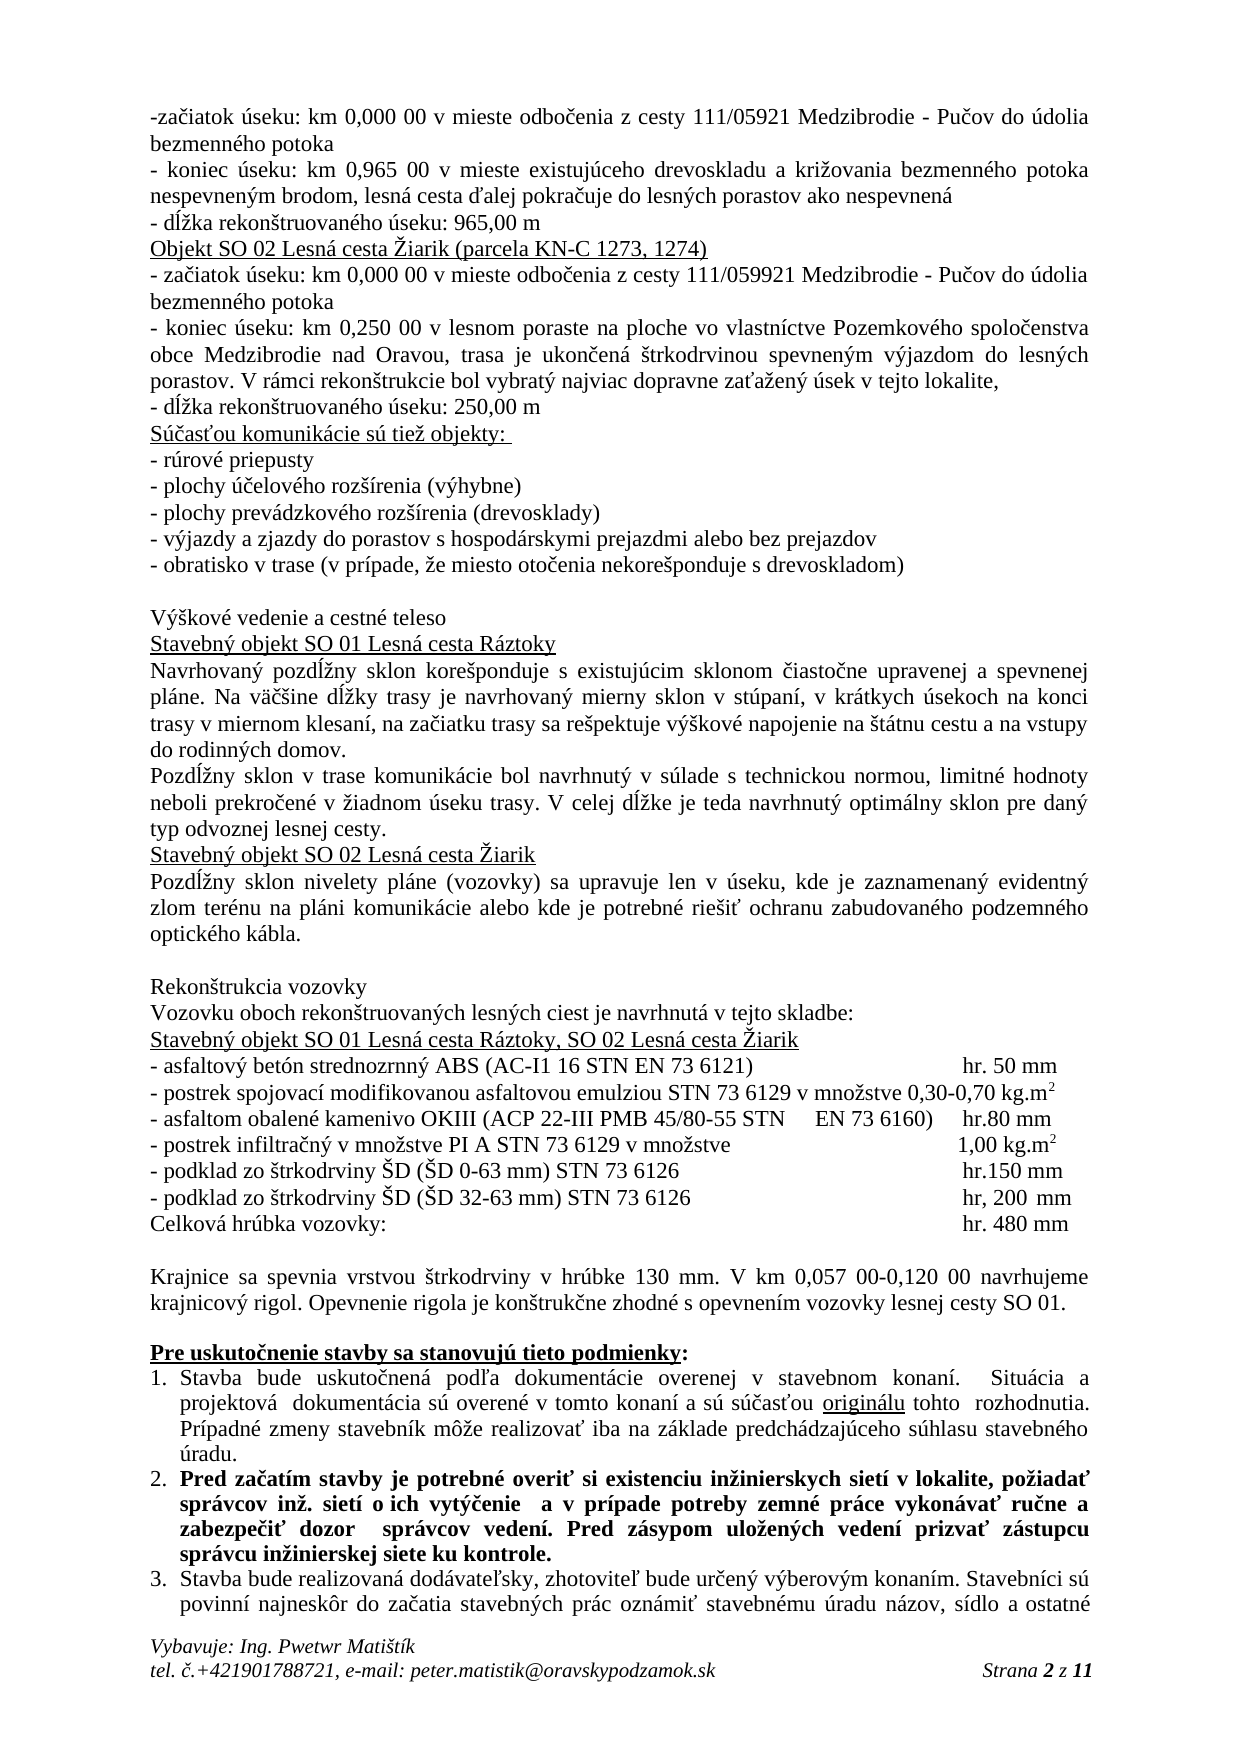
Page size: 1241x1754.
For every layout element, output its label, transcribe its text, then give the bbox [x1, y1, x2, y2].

text Stavebný objekt SO 01 Lesná cesta Ráztoky [150, 631, 1090, 657]
text - koniec úseku: km 0,250 00 v lesnom poraste na ploche vo vlastníctve Pozemkového spoločenstva obce Medzibrodie nad Oravou, trasa je ukončená štrkodrvinou spevneným výjazdom do lesných porastov. V rámci rekonštrukcie bol vybratý najviac dopravne zaťažený úsek v tejto lokalite, [150, 314, 1090, 393]
text - obratisko v trase (v prípade, že miesto otočenia nekorešponduje s drevoskladom) [150, 551, 1090, 578]
text - plochy prevádzkového rozšírenia (drevosklady) [150, 499, 1090, 525]
text - rúrové priepusty [150, 446, 1090, 472]
list Stavba bude uskutočnená podľa dokumentácie overenej v stavebnom konaní. Situácia a projektová dokumentácia sú overené v tomto konaní a sú súčasťou originálu tohto rozhodnutia. Prípadné zmeny stavebník môže realizovať iba na základe predchádzajúceho súhlasu stavebného úradu. [150, 1366, 1090, 1466]
text - asfaltom obalené kamenivo OKIII (ACP 22-III PMB 45/80-55 STN EN 73 6160) hr.80 mm [150, 1105, 1090, 1131]
text - koniec úseku: km 0,965 00 v mieste existujúceho drevoskladu a križovania bezmenného potoka nespevneným brodom, lesná cesta ďalej pokračuje do lesných porastov ako nespevnená [150, 156, 1090, 209]
text - asfaltový betón strednozrnný ABS (AC-I1 16 STN EN 73 6121) hr. 50 mm [150, 1052, 1090, 1078]
text - podklad zo štrkodrviny ŠD (ŠD 0-63 mm) STN 73 6126 hr.150 mm [150, 1158, 1090, 1184]
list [150, 1566, 1090, 1616]
text - začiatok úseku: km 0,000 00 v mieste odbočenia z cesty 111/059921 Medzibrodie - Pučov do údolia bezmenného potoka [150, 262, 1090, 314]
text Stavebný objekt SO 02 Lesná cesta Žiarik [150, 841, 1090, 868]
text - plochy účelového rozšírenia (výhybne) [150, 472, 1090, 499]
text Výškové vedenie a cestné teleso [150, 604, 1090, 631]
text Stavebný objekt SO 01 Lesná cesta Ráztoky, SO 02 Lesná cesta Žiarik [150, 1026, 1090, 1052]
text Pozdĺžny sklon v trase komunikácie bol navrhnutý v súlade s technickou normou, limitné hodnoty neboli prekročené v žiadnom úseku trasy. V celej dĺžke je teda navrhnutý optimálny sklon pre daný typ odvoznej lesnej cesty. [150, 762, 1090, 841]
text Krajnice sa spevnia vrstvou štrkodrviny v hrúbke 130 mm. V km 0,057 00-0,120 00 navrhujeme krajnicový rigol. Opevnenie rigola je konštrukčne zhodné s opevnením vozovky lesnej cesty SO 01. [150, 1263, 1090, 1316]
text - dĺžka rekonštruovaného úseku: 250,00 m [150, 393, 1090, 420]
text Pre uskutočnenie stavby sa stanovujú tieto podmienky: [150, 1341, 1090, 1366]
text Navrhovaný pozdĺžny sklon korešponduje s existujúcim sklonom čiastočne upravenej a spevnenej pláne. Na väčšine dĺžky trasy je navrhovaný mierny sklon v stúpaní, v krátkych úsekoch na konci trasy v miernom klesaní, na začiatku trasy sa rešpektuje výškové napojenie na štátnu cestu a na vstupy do rodinných domov. [150, 657, 1090, 762]
text Súčasťou komunikácie sú tiež objekty: [150, 420, 1090, 446]
text - postrek infiltračný v množstve PI A STN 73 6129 v množstve 1,00 kg.m2 [150, 1131, 1090, 1158]
text - podklad zo štrkodrviny ŠD (ŠD 32-63 mm) STN 73 6126 hr, 200 mm [150, 1184, 1090, 1210]
text - postrek spojovací modifikovanou asfaltovou emulziou STN 73 6129 v množstve 0,30-0,70 kg.m2 [150, 1078, 1090, 1105]
text Celková hrúbka vozovky: hr. 480 mm [150, 1210, 1090, 1237]
text Vozovku oboch rekonštruovaných lesných ciest je navrhnutá v tejto skladbe: [150, 999, 1090, 1026]
text -začiatok úseku: km 0,000 00 v mieste odbočenia z cesty 111/05921 Medzibrodie - Pučov do údolia bezmenného potoka [150, 103, 1090, 156]
list Pred začatím stavby je potrebné overiť si existenciu inžinierskych sietí v lokalite, požiadať správcov inž. sietí o ich vytýčenie a v prípade potreby zemné práce vykonávať ručne a zabezpečiť dozor správcov vedení. Pred zásypom uložených vedení prizvať zástupcu správcu inžinierskej siete ku kontrole. [150, 1466, 1090, 1566]
text Rekonštrukcia vozovky [150, 973, 1090, 999]
text Pozdĺžny sklon nivelety pláne (vozovky) sa upravuje len v úseku, kde je zaznamenaný evidentný zlom terénu na pláni komunikácie alebo kde je potrebné riešiť ochranu zabudovaného podzemného optického kábla. [150, 868, 1090, 947]
text - dĺžka rekonštruovaného úseku: 965,00 m [150, 209, 1090, 235]
text Objekt SO 02 Lesná cesta Žiarik (parcela KN-C 1273, 1274) [150, 235, 1090, 262]
text - výjazdy a zjazdy do porastov s hospodárskymi prejazdmi alebo bez prejazdov [150, 525, 1090, 551]
